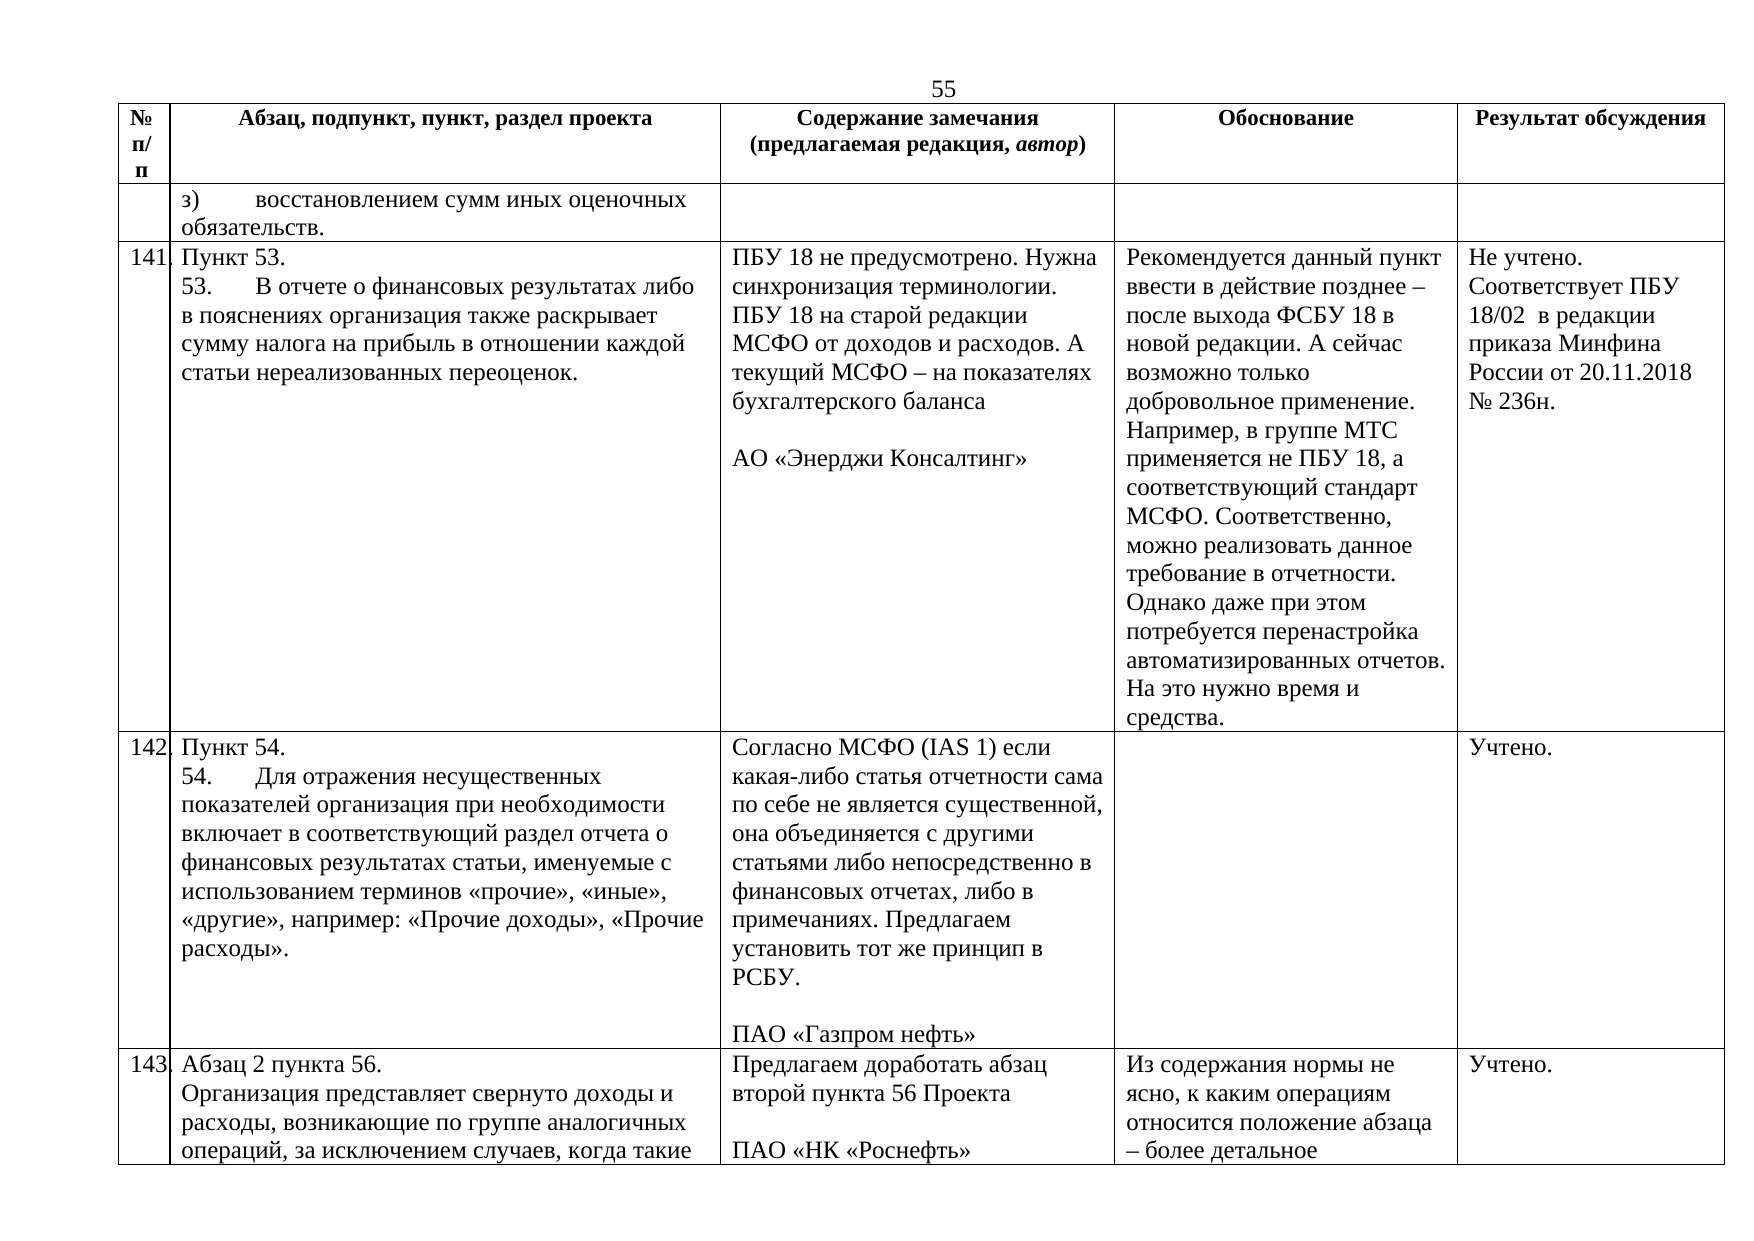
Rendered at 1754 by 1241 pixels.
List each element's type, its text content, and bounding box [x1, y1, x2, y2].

table_cell [119, 242, 169, 731]
table_cell Согласно МСФО (IAS 1) если какая-либо статья отчетности сама по себе не является существенной, она объединяется с другими статьями либо непосредственно в финансовых отчетах, либо в примечаниях. Предлагаем установить тот же принцип в РСБУ. ПАО «Газпром нефть» [721, 732, 1114, 1048]
table_cell [119, 1049, 169, 1164]
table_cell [171, 1049, 720, 1164]
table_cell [1115, 184, 1457, 241]
table_cell [1115, 732, 1457, 1048]
table_cell Пункт 53. 53. В отчете о финансовых результатах либо в пояснениях организация также раскрывает сумму налога на прибыль в отношении каждой статьи нереализованных переоценок. [171, 242, 720, 731]
table_cell Учтено. [1458, 1049, 1724, 1164]
table_cell ПБУ 18 не предусмотрено. Нужна синхронизация терминологии. ПБУ 18 на старой редакции МСФО от доходов и расходов. А текущий МСФО – на показателях бухгалтерского баланса АО «Энерджи Консалтинг» [721, 242, 1114, 731]
table_cell Рекомендуется данный пункт ввести в действие позднее – после выхода ФСБУ 18 в новой редакции. А сейчас возможно только добровольное применение. Например, в группе МТС применяется не ПБУ 18, а соответствующий стандарт МСФО. Соответственно, можно реализовать данное требование в отчетности. Однако даже при этом потребуется перенастройка автоматизированных отчетов. На это нужно время и средства. [1115, 242, 1457, 731]
table_header Содержание замечания (предлагаемая редакция, автор) [721, 104, 1114, 183]
table_cell [119, 184, 169, 241]
table_header №п/п [119, 104, 169, 183]
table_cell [1115, 1049, 1457, 1164]
table_header Абзац, подпункт, пункт, раздел проекта [171, 104, 720, 183]
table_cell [171, 184, 720, 241]
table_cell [721, 1049, 1114, 1164]
table_cell Учтено. [1458, 732, 1724, 1048]
table_cell Не учтено. Соответствует ПБУ 18/02 в редакции приказа Минфина России от 20.11.2018 № 236н. [1458, 242, 1724, 731]
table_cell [1458, 184, 1724, 241]
table_cell [119, 732, 169, 1048]
table_cell Пункт 54. 54. Для отражения несущественных показателей организация при необходимости включает в соответствующий раздел отчета о финансовых результатах статьи, именуемые с использованием терминов «прочие», «иные», «другие», например: «Прочие доходы», «Прочие расходы». [171, 732, 720, 1048]
table_header Результат обсуждения [1458, 104, 1724, 183]
table_header Обоснование [1115, 104, 1457, 183]
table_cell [721, 184, 1114, 241]
